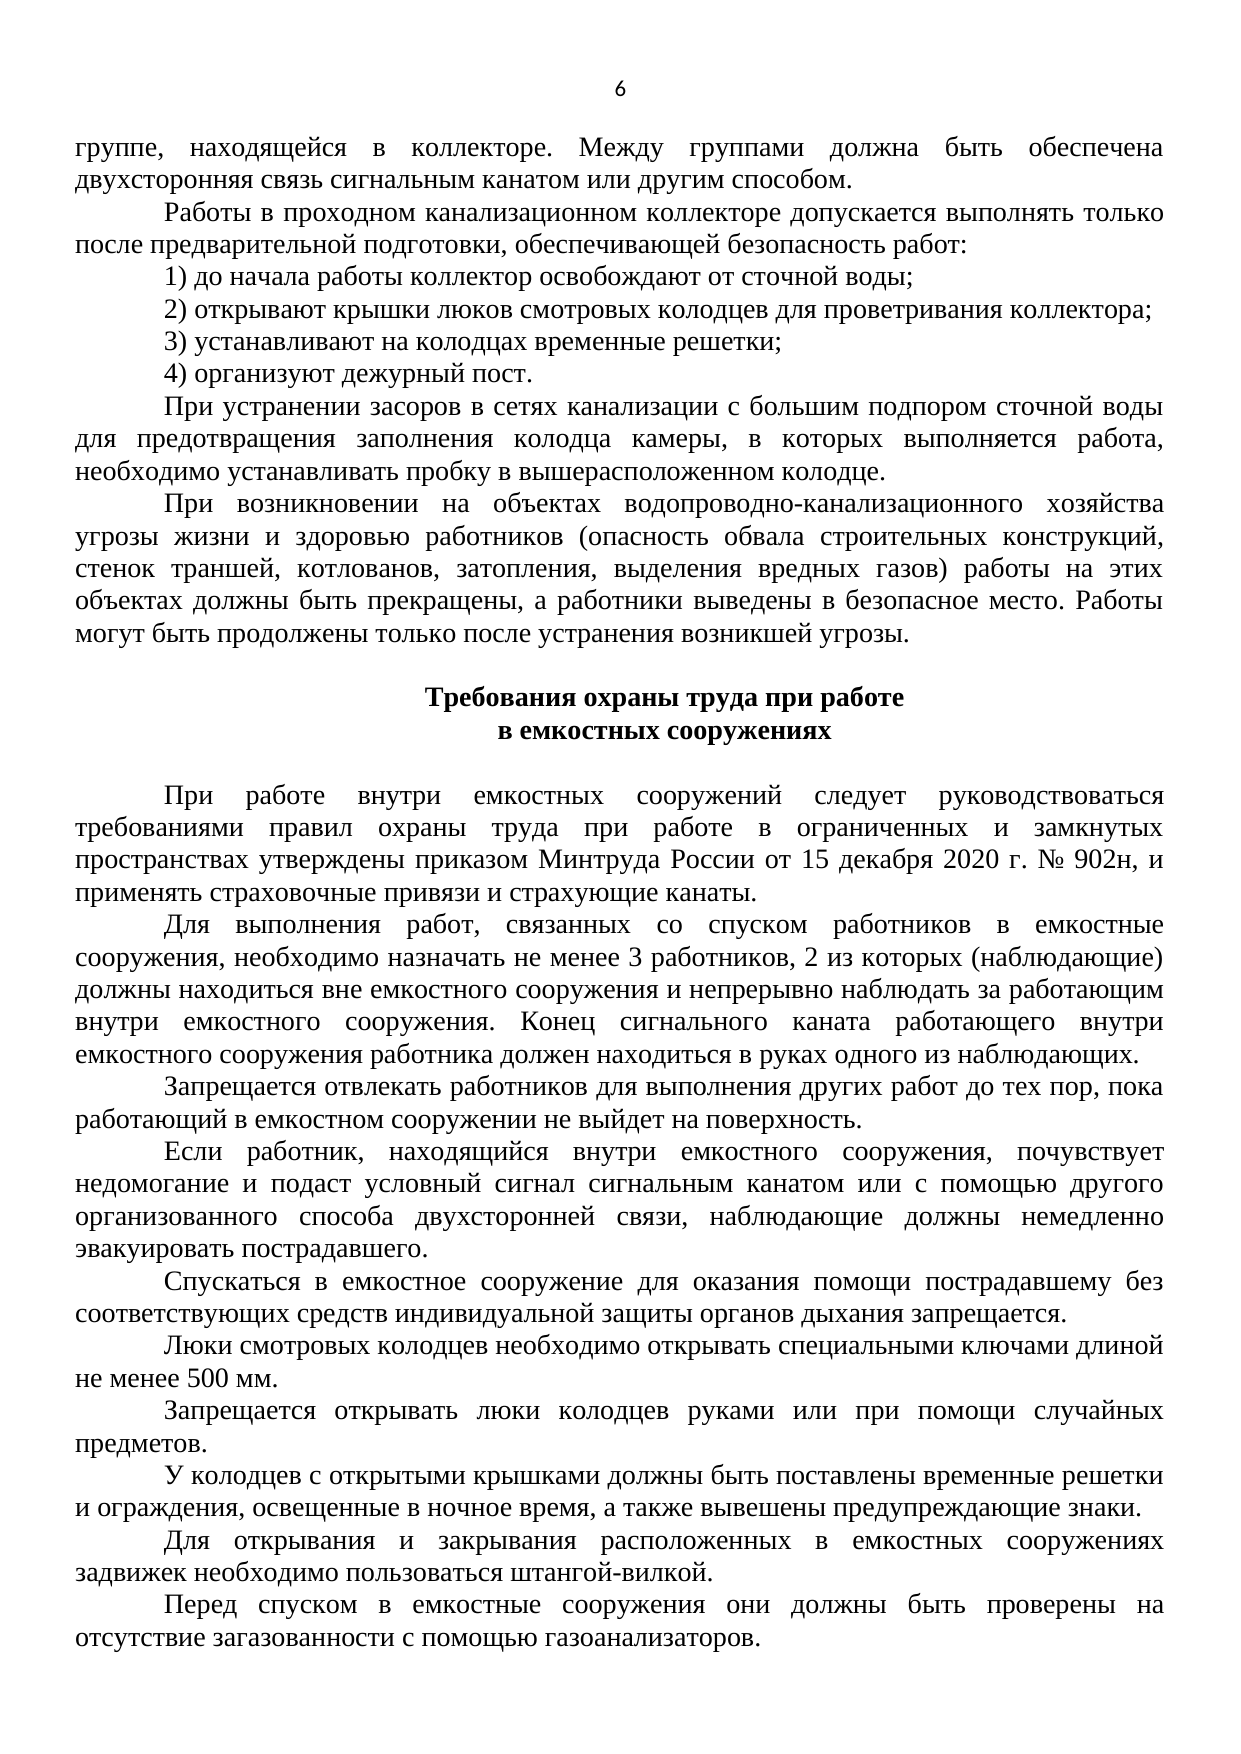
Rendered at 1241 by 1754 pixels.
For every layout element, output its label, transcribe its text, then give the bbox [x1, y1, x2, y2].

text Запрещается открывать люки колодцев руками или при помощи случайных предметов. [75, 1393, 1165, 1458]
text 4) организуют дежурный пост. [75, 357, 1165, 389]
text 1) до начала работы коллектор освобождают от сточной воды; [75, 259, 1165, 292]
text Если работник, находящийся внутри емкостного сооружения, почувствует недомогание и подаст условный сигнал сигнальным канатом или с помощью другого организованного способа двухсторонней связи, наблюдающие должны немедленно эвакуировать пострадавшего. [75, 1134, 1165, 1264]
text При возникновении на объектах водопроводно-канализационного хозяйства угрозы жизни и здоровью работников (опасность обвала строительных конструкций, стенок траншей, котлованов, затопления, выделения вредных газов) работы на этих объектах должны быть прекращены, а работники выведены в безопасное место. Работы могут быть продолжены только после устранения возникшей угрозы. [75, 486, 1165, 648]
text Запрещается отвлекать работников для выполнения других работ до тех пор, пока работающий в емкостном сооружении не выйдет на поверхность. [75, 1069, 1165, 1134]
text 2) открывают крышки люков смотровых колодцев для проветривания коллектора; [75, 292, 1165, 324]
text Для выполнения работ, связанных со спуском работников в емкостные сооружения, необходимо назначать не менее 3 работников, 2 из которых (наблюдающие) должны находиться вне емкостного сооружения и непрерывно наблюдать за работающим внутри емкостного сооружения. Конец сигнального каната работающего внутри емкостного сооружения работника должен находиться в руках одного из наблюдающих. [75, 907, 1165, 1069]
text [75, 130, 1165, 194]
text Спускаться в емкостное сооружение для оказания помощи пострадавшему без соответствующих средств индивидуальной защиты органов дыхания запрещается. [75, 1264, 1165, 1328]
text Перед спуском в емкостные сооружения они должны быть проверены на отсутствие загазованности с помощью газоанализаторов. [75, 1588, 1165, 1652]
text Работы в проходном канализационном коллекторе допускается выполнять только после предварительной подготовки, обеспечивающей безопасность работ: [75, 194, 1165, 259]
text Люки смотровых колодцев необходимо открывать специальными ключами длиной не менее 500 мм. [75, 1328, 1165, 1393]
text 3) устанавливают на колодцах временные решетки; [75, 324, 1165, 357]
text Для открывания и закрывания расположенных в емкостных сооружениях задвижек необходимо пользоваться штангой-вилкой. [75, 1523, 1165, 1588]
text При устранении засоров в сетях канализации с большим подпором сточной воды для предотвращения заполнения колодца камеры, в которых выполняется работа, необходимо устанавливать пробку в вышерасположенном колодце. [75, 389, 1165, 486]
text У колодцев с открытыми крышками должны быть поставлены временные решетки и ограждения, освещенные в ночное время, а также вывешены предупреждающие знаки. [75, 1458, 1165, 1523]
text При работе внутри емкостных сооружений следует руководствоваться требованиями правил охраны труда при работе в ограниченных и замкнутых пространствах утверждены приказом Минтруда России от 15 декабря 2020 г. № 902н, и применять страховочные привязи и страхующие канаты. [75, 778, 1165, 907]
text в емкостных сооружениях [75, 713, 1165, 745]
text Требования охраны труда при работе [75, 681, 1165, 713]
